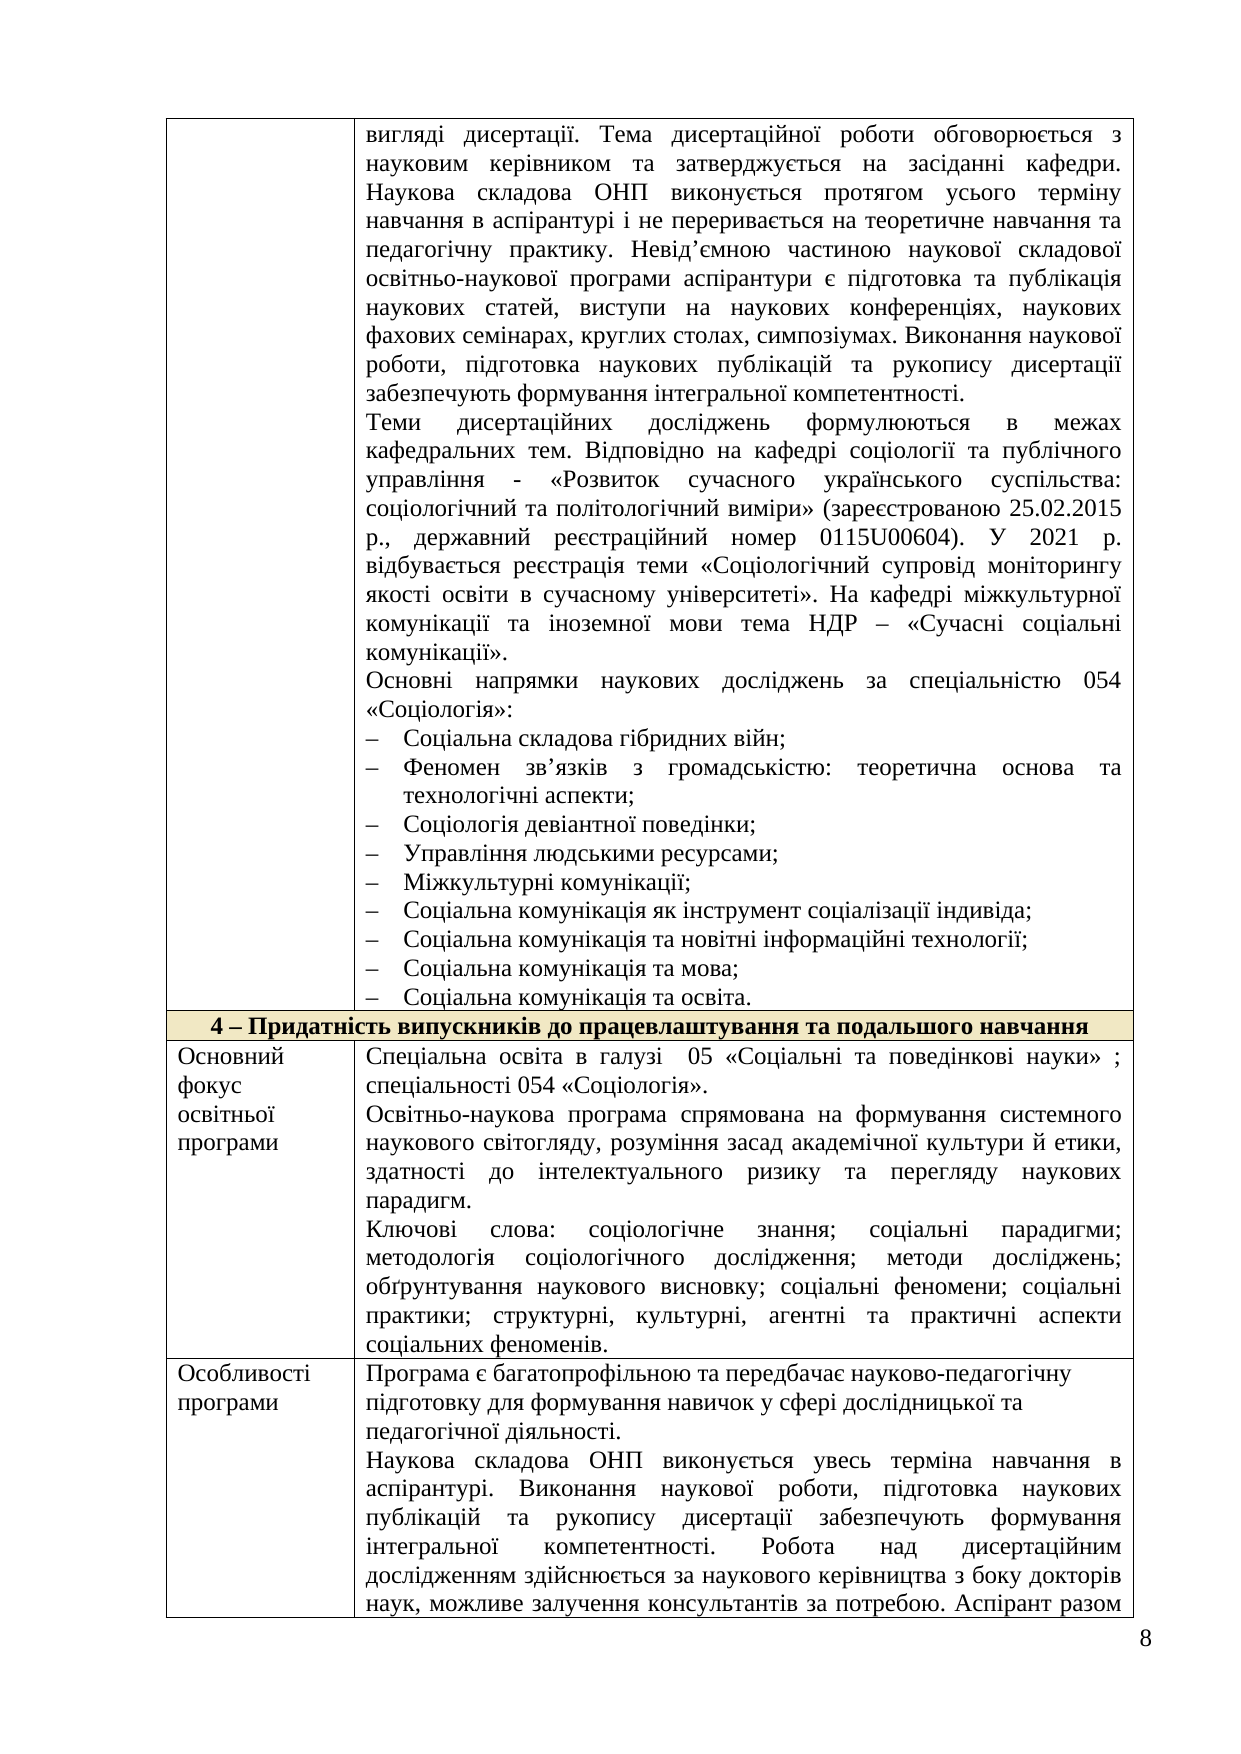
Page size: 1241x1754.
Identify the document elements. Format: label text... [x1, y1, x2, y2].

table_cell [167, 119, 354, 1010]
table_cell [355, 1359, 1133, 1617]
table_cell Основний фокус освітньої програми [167, 1041, 354, 1357]
table_cell Спеціальна освіта в галузі 05 «Соціальні та поведінкові науки» ; спеціальності 054 «Соціологія». Освітньо-наукова програма спрямована на формування системного наукового світогляду, розуміння засад академічної культури й етики, здатності до інтелектуального ризику та перегляду наукових парадигм. Ключові слова: соціологічне знання; соціальні парадигми; методологія соціологічного дослідження; методи досліджень; обґрунтування наукового висновку; соціальні феномени; соціальні практики; структурні, культурні, агентні та практичні аспекти соціальних феноменів. [355, 1041, 1133, 1357]
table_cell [355, 119, 1133, 1010]
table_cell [167, 1359, 354, 1617]
table_cell 4 – Придатність випускників до працевлаштування та подальшого навчання [167, 1011, 1133, 1040]
